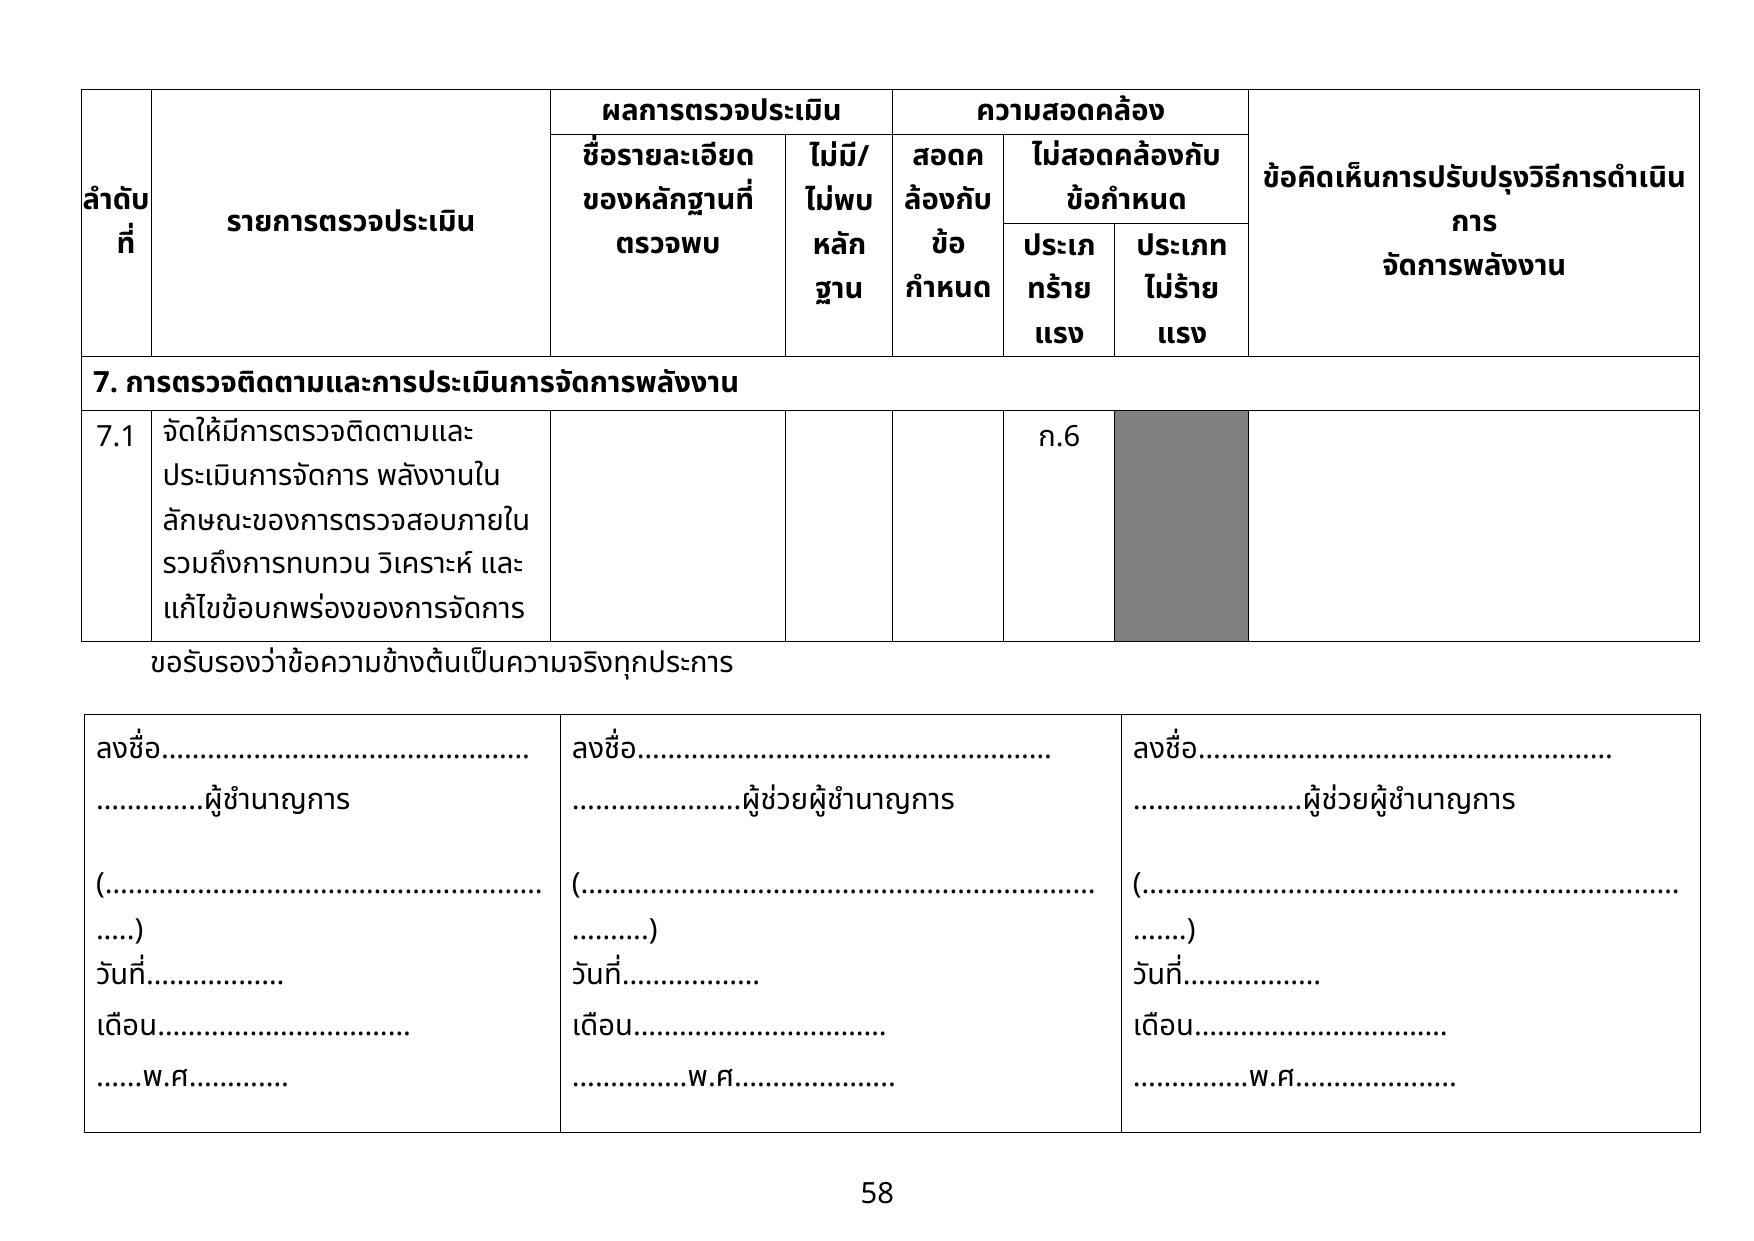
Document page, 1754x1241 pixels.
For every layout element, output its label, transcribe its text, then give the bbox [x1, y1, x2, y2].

table_cell ก.6 [1004, 411, 1114, 641]
table_cell ไม่มี/ ไม่พบหลักฐาน [786, 135, 892, 356]
table_cell สอดคล้องกับข้อกำหนด [893, 135, 1003, 356]
table_cell ชื่อรายละเอียดของหลักฐานที่ตรวจพบ [551, 135, 785, 356]
table_cell [893, 411, 1003, 641]
table_cell จัดให้มีการตรวจติดตามและประเมินการจัดการ พลังงานในลักษณะของการตรวจสอบภายในรวมถึงการทบทวน วิเคราะห์ และแก้ไขข้อบกพร่องของการจัดการพลังงานช่วงเวลา ที่เหมาะสมเป็นประจำ อย่างน้อยปีละ 1 ครั้ง (กฎกระทรวงฯ ข้อ 9, ประกาศกระทรวงฯ ข้อ 15) [152, 411, 550, 641]
table_cell ลำดับที่ [82, 90, 151, 356]
table_cell [1249, 411, 1699, 641]
table_cell ผลการตรวจประเมิน [551, 90, 892, 134]
table_cell [786, 411, 892, 641]
table_cell [551, 411, 785, 641]
table_cell 7. การตรวจติดตามและการประเมินการจัดการพลังงาน [82, 357, 1699, 410]
table_cell ไม่สอดคล้องกับข้อกำหนด [1004, 135, 1248, 223]
table_cell ข้อคิดเห็นการปรับปรุงวิธีการดำเนินการ จัดการพลังงาน [1249, 90, 1699, 356]
table_cell [1115, 411, 1248, 641]
table_cell 7.1 [82, 411, 151, 641]
table_cell ประเภทร้ายแรง [1004, 224, 1114, 356]
table_cell ประเภท ไม่ร้ายแรง [1115, 224, 1248, 356]
table_cell ความสอดคล้อง [893, 90, 1248, 134]
table_cell รายการตรวจประเมิน [152, 90, 550, 356]
